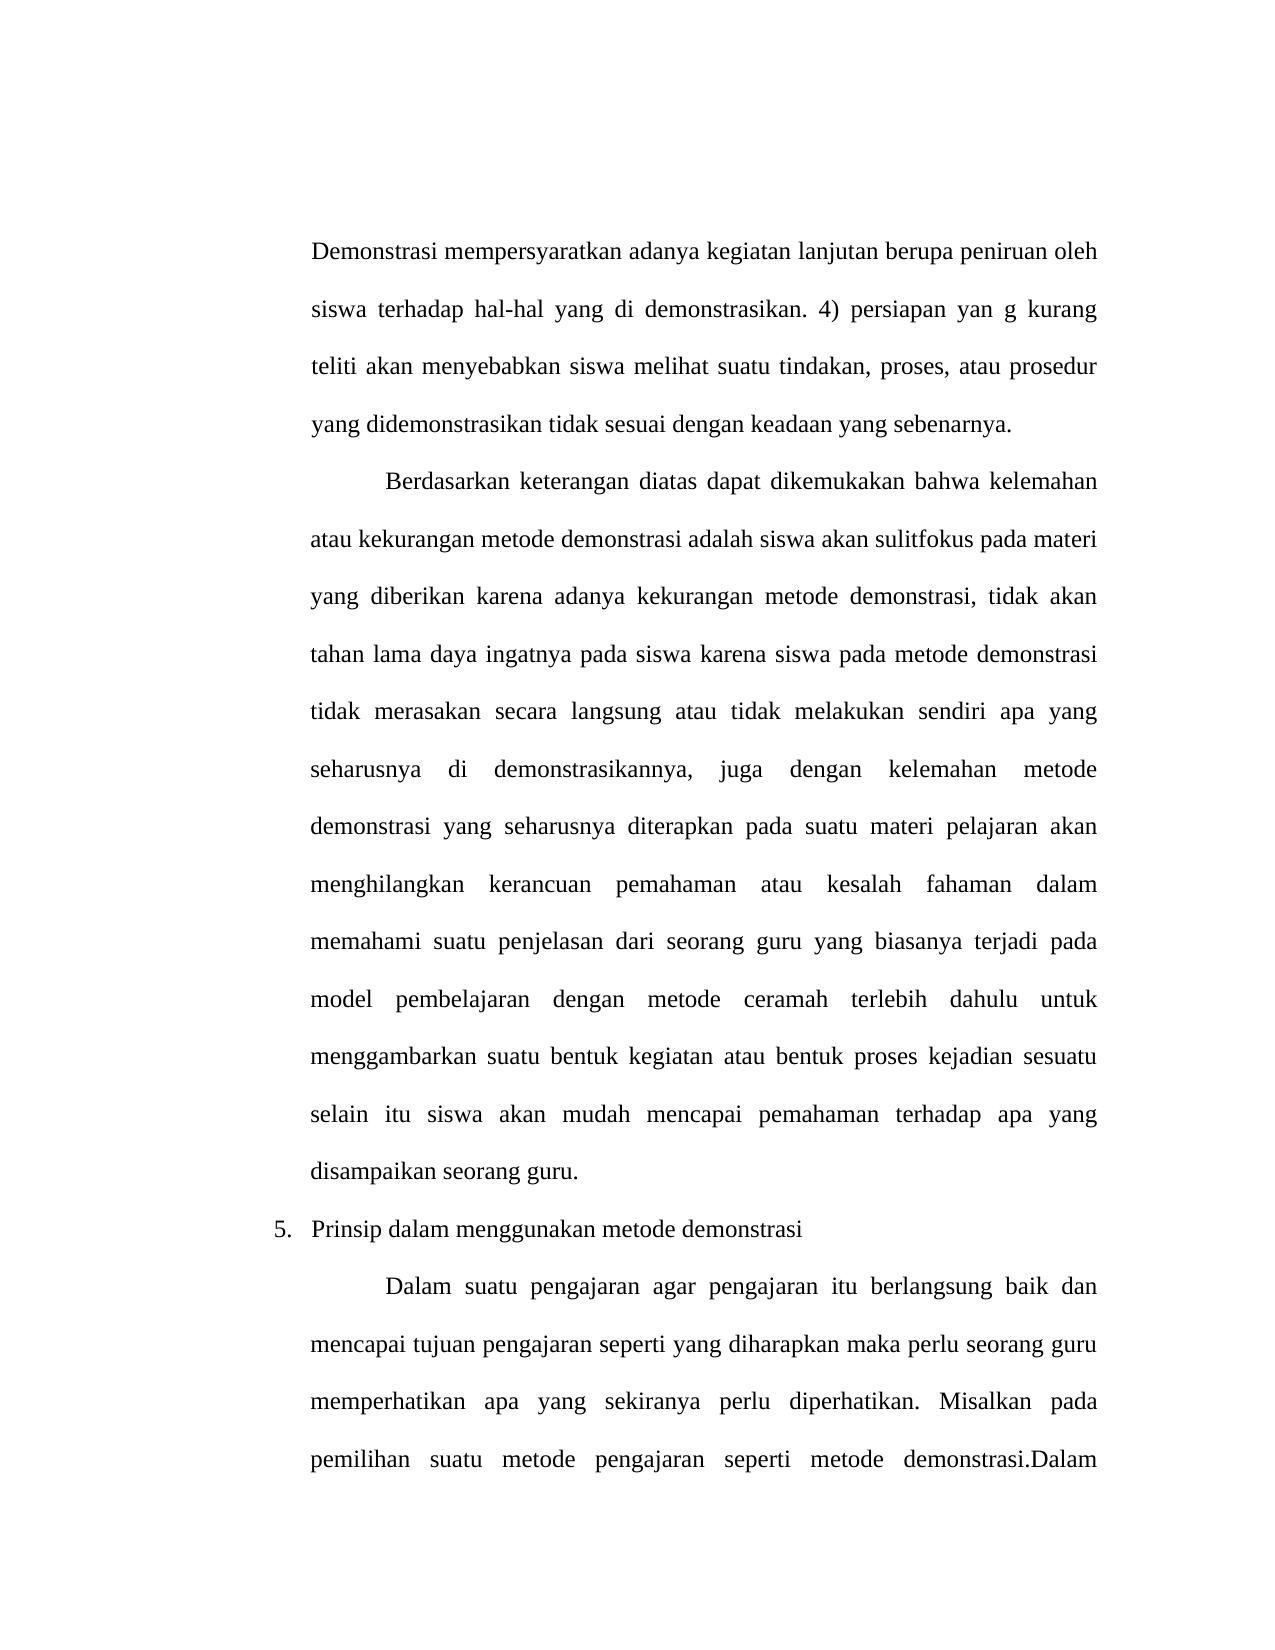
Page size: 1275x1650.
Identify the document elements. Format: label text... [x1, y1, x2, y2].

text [311, 236, 1098, 437]
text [310, 1271, 1098, 1472]
text Berdasarkan keterangan diatas dapat dikemukakan bahwa kelemahan atau kekurangan metode demonstrasi adalah siswa akan sulitfokus pada materi yang diberikan karena adanya kekurangan metode demonstrasi, tidak akan tahan lama daya ingatnya pada siswa karena siswa pada metode demonstrasi tidak merasakan secara langsung atau tidak melakukan sendiri apa yang seharusnya di demonstrasikannya, juga dengan kelemahan metode demonstrasi yang seharusnya diterapkan pada suatu materi pelajaran akan menghilangkan kerancuan pemahaman atau kesalah fahaman dalam memahami suatu penjelasan dari seorang guru yang biasanya terjadi pada model pembelajaran dengan metode ceramah terlebih dahulu untuk menggambarkan suatu bentuk kegiatan atau bentuk proses kejadian sesuatu selain itu siswa akan mudah mencapai pemahaman terhadap apa yang disampaikan seorang guru. [310, 466, 1098, 1185]
list Prinsip dalam menggunakan metode demonstrasi [274, 1214, 1098, 1242]
